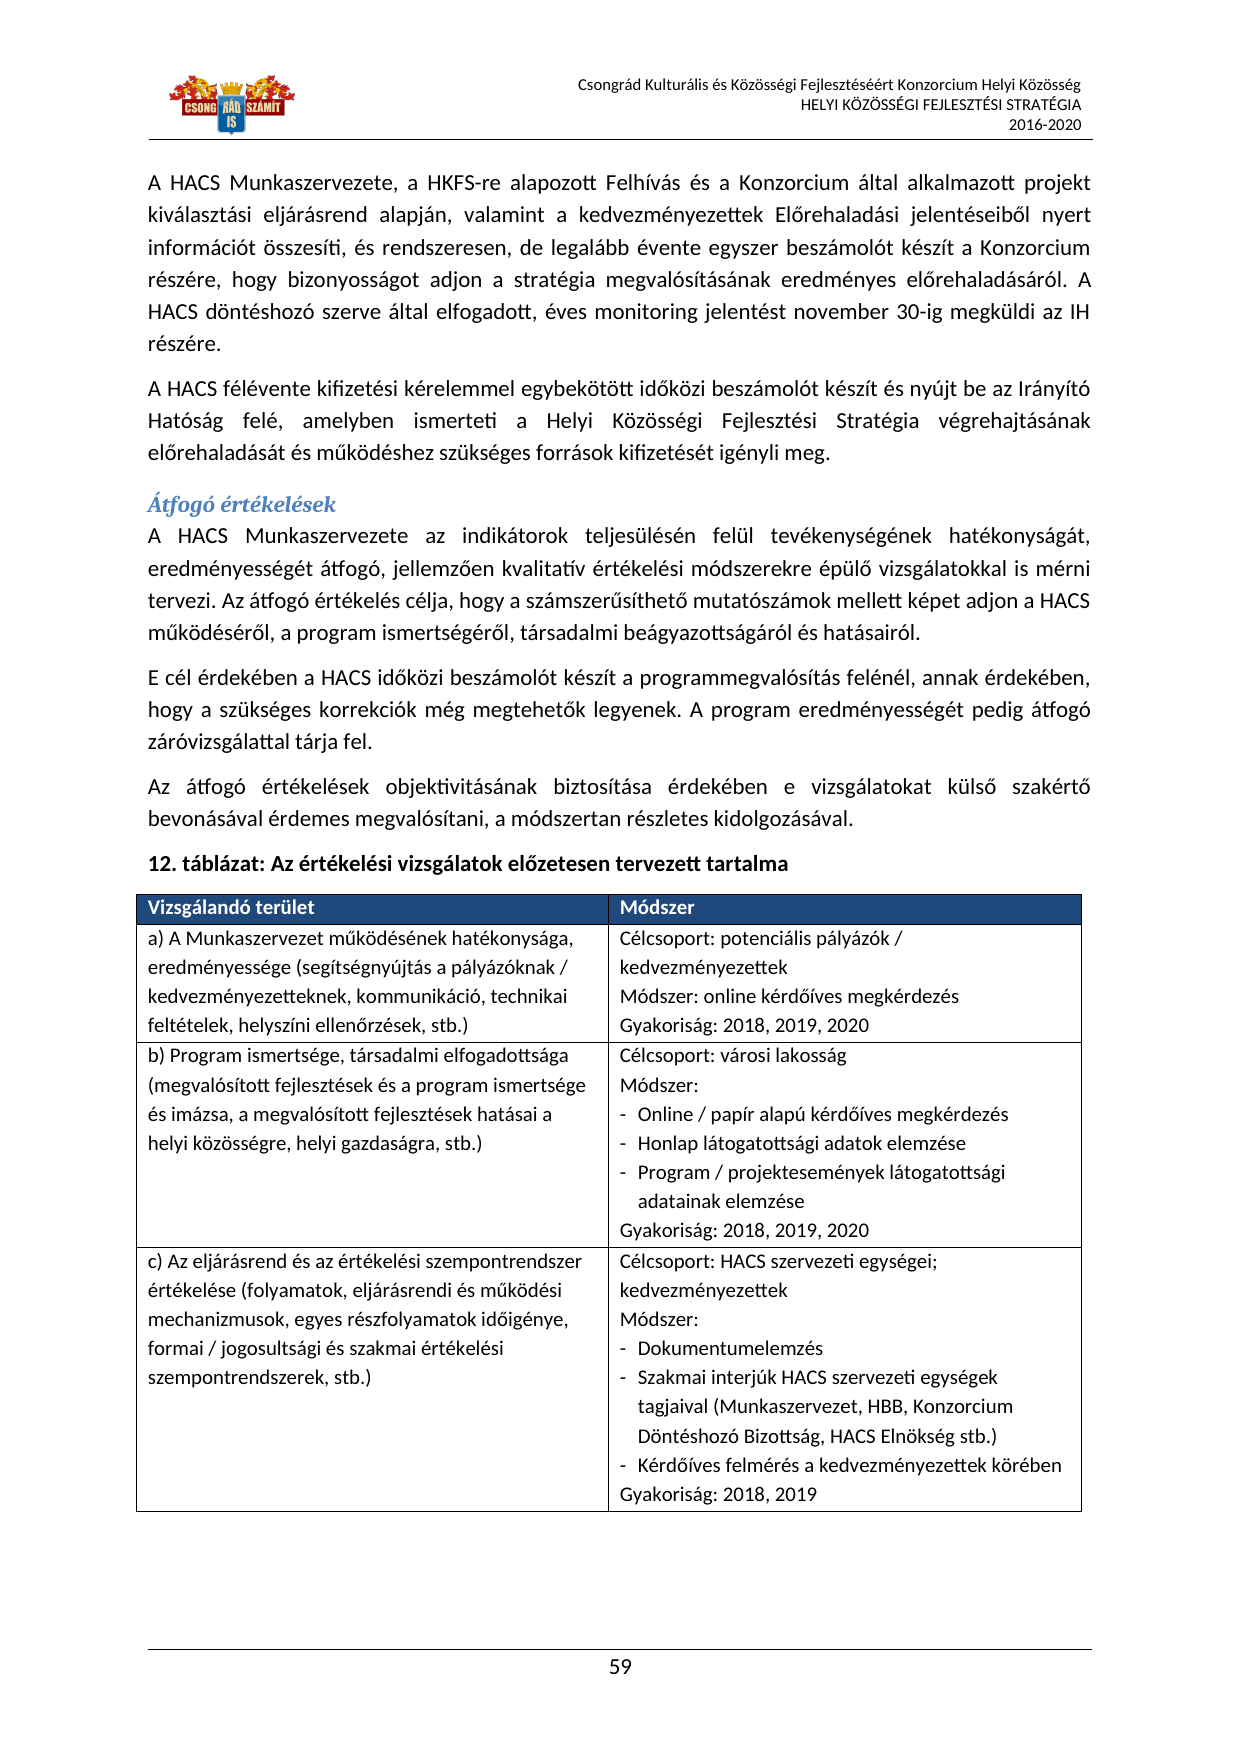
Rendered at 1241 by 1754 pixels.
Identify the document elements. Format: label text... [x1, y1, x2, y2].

table_cell b) Program ismertsége, társadalmi elfogadottsága (megvalósított fejlesztések és a program ismertsége és imázsa, a megvalósított fejlesztések hatásai a helyi közösségre, helyi gazdaságra, stb.) [137, 1043, 608, 1247]
table_cell a) A Munkaszervezet működésének hatékonysága, eredményessége (segítségnyújtás a pályázóknak / kedvezményezetteknek, kommunikáció, technikai feltételek, helyszíni ellenőrzések, stb.) [137, 925, 608, 1042]
table_header Vizsgálandó terület [137, 895, 608, 924]
text A HACS Munkaszervezete, a HKFS-re alapozott Felhívás és a Konzorcium által alkalmazott projekt kiválasztási eljárásrend alapján, valamint a kedvezményezettek Előrehaladási jelentéseiből nyert információt összesíti, és rendszeresen, de legalább évente egyszer beszámolót készít a Konzorcium részére, hogy bizonyosságot adjon a stratégia megvalósításának eredményes előrehaladásáról. A HACS döntéshozó szerve által elfogadott, éves monitoring jelentést november 30-ig megküldi az IH részére. [148, 168, 1092, 357]
text A HACS Munkaszervezete az indikátorok teljesülésén felül tevékenységének hatékonyságát, eredményességét átfogó, jellemzően kvalitatív értékelési módszerekre épülő vizsgálatokkal is mérni tervezi. Az átfogó értékelés célja, hogy a számszerűsíthető mutatószámok mellett képet adjon a HACS működéséről, a program ismertségéről, társadalmi beágyazottságáról és hatásairól. [148, 522, 1092, 646]
table_header Módszer [609, 895, 1081, 924]
table_cell Célcsoport: potenciális pályázók / kedvezményezettek Módszer: online kérdőíves megkérdezés Gyakoriság: 2018, 2019, 2020 [609, 925, 1081, 1042]
text E cél érdekében a HACS időközi beszámolót készít a programmegvalósítás felénél, annak érdekében, hogy a szükséges korrekciók még megtehetők legyenek. A program eredményességét pedig átfogó záróvizsgálattal tárja fel. [148, 663, 1092, 755]
text A HACS félévente kifizetési kérelemmel egybekötött időközi beszámolót készít és nyújt be az Irányító Hatóság felé, amelyben ismerteti a Helyi Közösségi Fejlesztési Stratégia végrehajtásának előrehaladását és működéshez szükséges források kifizetését igényli meg. [148, 374, 1092, 466]
table_cell c) Az eljárásrend és az értékelési szempontrendszer értékelése (folyamatok, eljárásrendi és működési mechanizmusok, egyes részfolyamatok időigénye, formai / jogosultsági és szakmai értékelési szempontrendszerek, stb.) [137, 1248, 608, 1511]
table_cell Célcsoport: HACS szervezeti egységei; kedvezményezettek Módszer: Dokumentumelemzés Szakmai interjúk HACS szervezeti egységek tagjaival (Munkaszervezet, HBB, Konzorcium Döntéshozó Bizottság, HACS Elnökség stb.) Kérdőíves felmérés a kedvezményezettek körében Gyakoriság: 2018, 2019 [609, 1248, 1081, 1511]
subtitle Átfogó értékelések [148, 491, 1092, 518]
table_cell Célcsoport: városi lakosság Módszer: Online / papír alapú kérdőíves megkérdezés Honlap látogatottsági adatok elemzése Program / projektesemények látogatottsági adatainak elemzése Gyakoriság: 2018, 2019, 2020 [609, 1043, 1081, 1247]
picture [159, 73, 304, 140]
text Az átfogó értékelések objektivitásának biztosítása érdekében e vizsgálatokat külső szakértő bevonásával érdemes megvalósítani, a módszertan részletes kidolgozásával. [148, 772, 1092, 832]
text 12. táblázat: Az értékelési vizsgálatok előzetesen tervezett tartalma [148, 849, 1092, 877]
